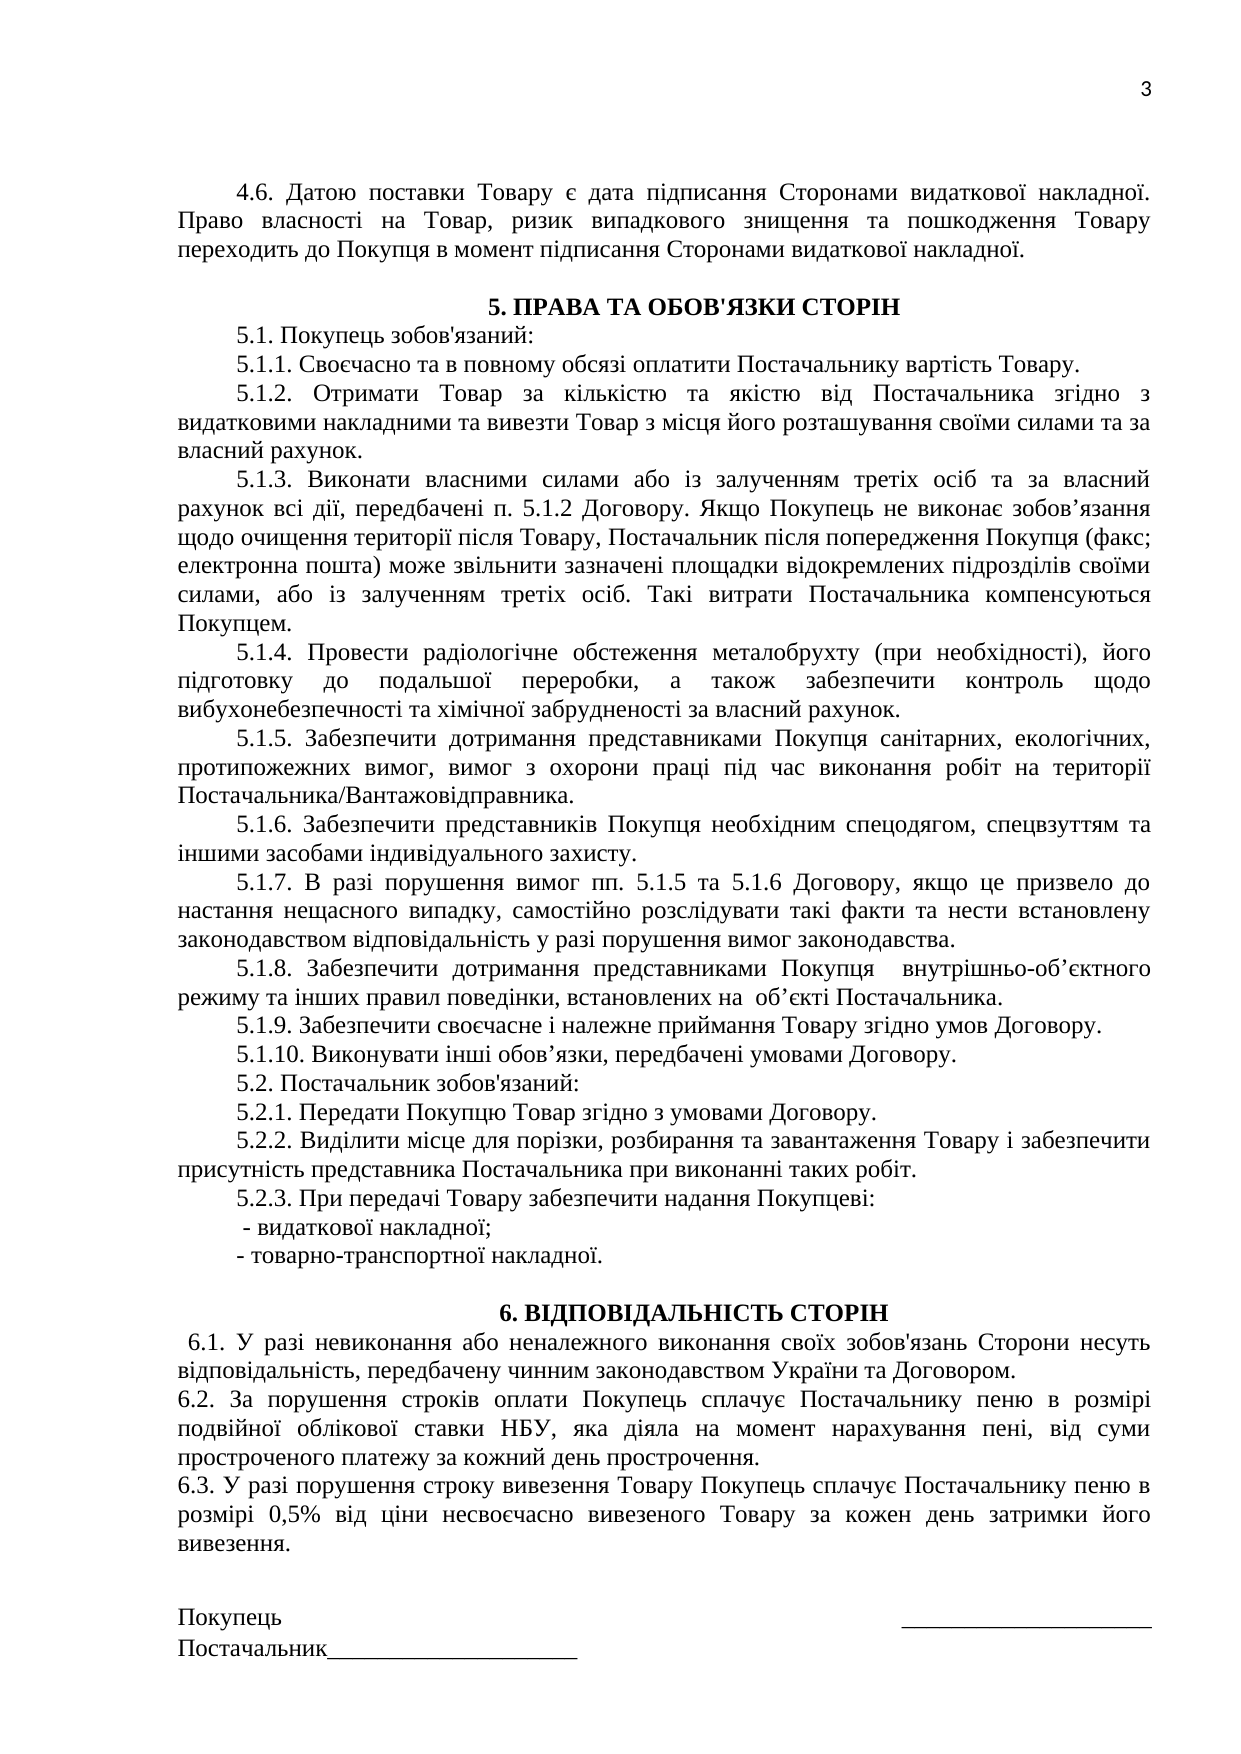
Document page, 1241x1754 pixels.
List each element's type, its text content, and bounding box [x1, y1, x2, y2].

text 5.1.6. Забезпечити представників Покупця необхідним спецодягом, спецвзуттям та іншими засобами індивідуального захисту. [177, 809, 1152, 867]
text - видаткової накладної; [177, 1212, 1152, 1240]
text 4.6. Датою поставки Товару є дата підписання Сторонами видаткової накладної. Право власності на Товар, ризик випадкового знищення та пошкодження Товару переходить до Покупця в момент підписання Сторонами видаткової накладної. [177, 177, 1152, 263]
text 5.2.3. При передачі Товару забезпечити надання Покупцеві: [177, 1183, 1152, 1212]
text 5.1.10. Виконувати інші обов’язки, передбачені умовами Договору. [177, 1039, 1152, 1068]
text 5. ПРАВА ТА ОБОВ'ЯЗКИ СТОРІН [177, 292, 1152, 320]
text 5.1.3. Виконати власними силами або із залученням третіх осіб та за власний рахунок всі дії, передбачені п. 5.1.2 Договору. Якщо Покупець не виконає зобов’язання щодо очищення території після Товару, Постачальник після попередження Покупця (факс; електронна пошта) може звільнити зазначені площадки відокремлених підрозділів своїми силами, або із залученням третіх осіб. Такі витрати Постачальника компенсуються Покупцем. [177, 464, 1152, 637]
text 5.2.1. Передати Покупцю Товар згідно з умовами Договору. [177, 1097, 1152, 1125]
text 5.1.8. Забезпечити дотримання представниками Покупця внутрішньо-об’єктного режиму та інших правил поведінки, встановлених на об’єкті Постачальника. [177, 953, 1152, 1010]
text 5.1.2. Отримати Товар за кількістю та якістю від Постачальника згідно з видатковими накладними та вивезти Товар з місця його розташування своїми силами та за власний рахунок. [177, 378, 1152, 464]
text 6.1. У разі невиконання або неналежного виконання своїх зобов'язань Сторони несуть відповідальність, передбачену чинним законодавством України та Договором. [177, 1327, 1152, 1384]
text 5.1.1. Своєчасно та в повному обсязі оплатити Постачальнику вартість Товару. [177, 349, 1152, 378]
text 6. ВІДПОВІДАЛЬНІСТЬ СТОРІН [177, 1298, 1152, 1327]
text 5.1. Покупець зобов'язаний: [177, 320, 1152, 349]
text 5.1.7. В разі порушення вимог пп. 5.1.5 та 5.1.6 Договору, якщо це призвело до настання нещасного випадку, самостійно розслідувати такі факти та нести встановлену законодавством відповідальність у разі порушення вимог законодавства. [177, 867, 1152, 953]
text 5.2.2. Виділити місце для порізки, розбирання та завантаження Товару і забезпечити присутність представника Постачальника при виконанні таких робіт. [177, 1125, 1152, 1183]
text 5.2. Постачальник зобов'язаний: [177, 1068, 1152, 1097]
text 6.2. За порушення строків оплати Покупець сплачує Постачальнику пеню в розмірі подвійної облікової ставки НБУ, яка діяла на момент нарахування пені, від суми простроченого платежу за кожний день прострочення. [177, 1384, 1152, 1470]
text 5.1.5. Забезпечити дотримання представниками Покупця санітарних, екологічних, протипожежних вимог, вимог з охорони праці під час виконання робіт на території Постачальника/Вантажовідправника. [177, 723, 1152, 809]
text 5.1.4. Провести радіологічне обстеження металобрухту (при необхідності), його підготовку до подальшої переробки, а також забезпечити контроль щодо вибухонебезпечності та хімічної забрудненості за власний рахунок. [177, 637, 1152, 723]
text - товарно-транспортної накладної. [177, 1240, 1152, 1269]
text 6.3. У разі порушення строку вивезення Товару Покупець сплачує Постачальнику пеню в розмірі 0,5% від ціни несвоєчасно вивезеного Товару за кожен день затримки його вивезення. [177, 1470, 1152, 1557]
text 5.1.9. Забезпечити своєчасне і належне приймання Товару згідно умов Договору. [177, 1010, 1152, 1039]
